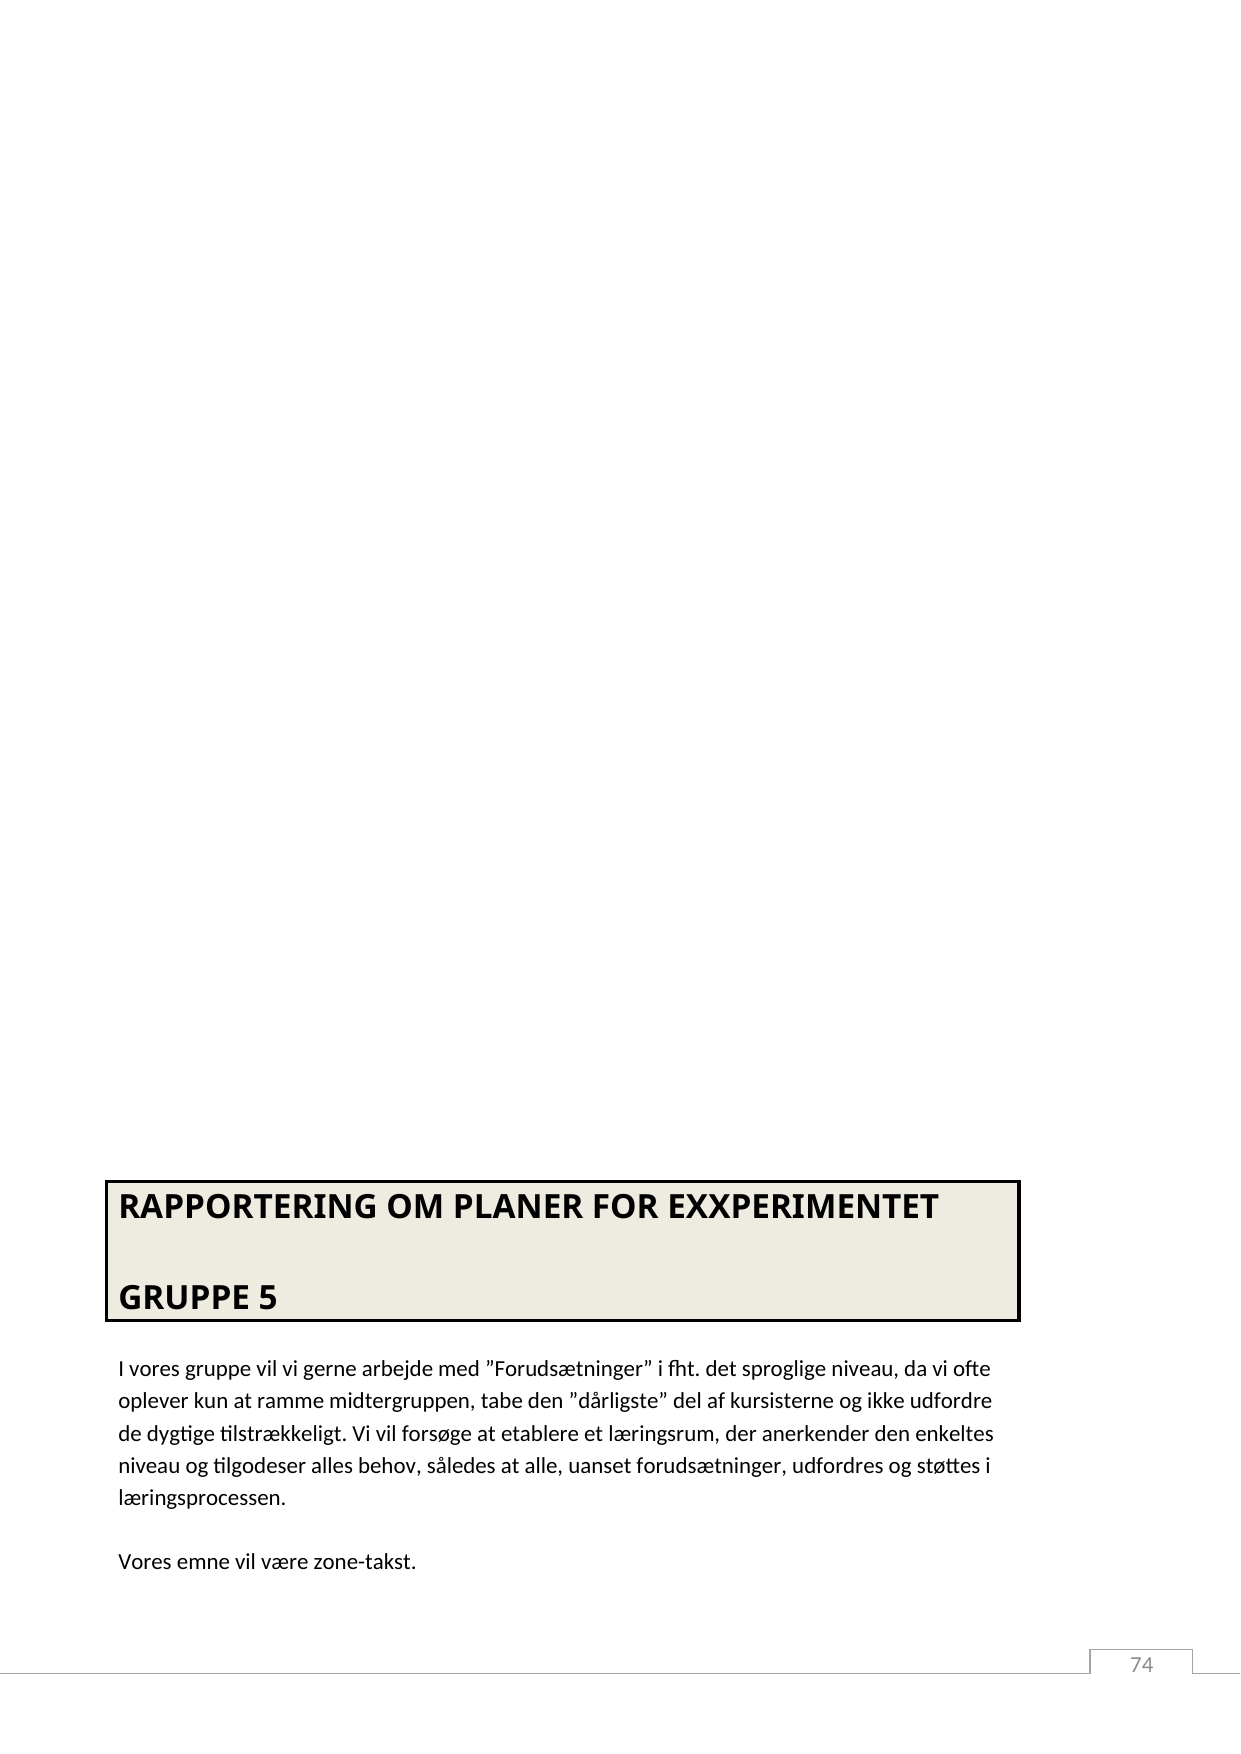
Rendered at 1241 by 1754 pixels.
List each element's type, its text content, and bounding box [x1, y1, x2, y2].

text Vores emne vil være zone-takst. [118, 1547, 1019, 1576]
text I vores gruppe vil vi gerne arbejde med ”Forudsætninger” i fht. det sproglige niveau, da vi ofte oplever kun at ramme midtergruppen, tabe den ”dårligste” del af kursisterne og ikke udfordre de dygtige tilstrækkeligt. Vi vil forsøge at etablere et læringsrum, der anerkender den enkeltes niveau og tilgodeser alles behov, således at alle, uanset forudsætninger, udfordres og støttes i læringsprocessen. [118, 1354, 1019, 1511]
table_header RAPPORTERING OM PLANER FOR EXXPERIMENTET GRUPPE 5 [108, 1183, 1017, 1319]
